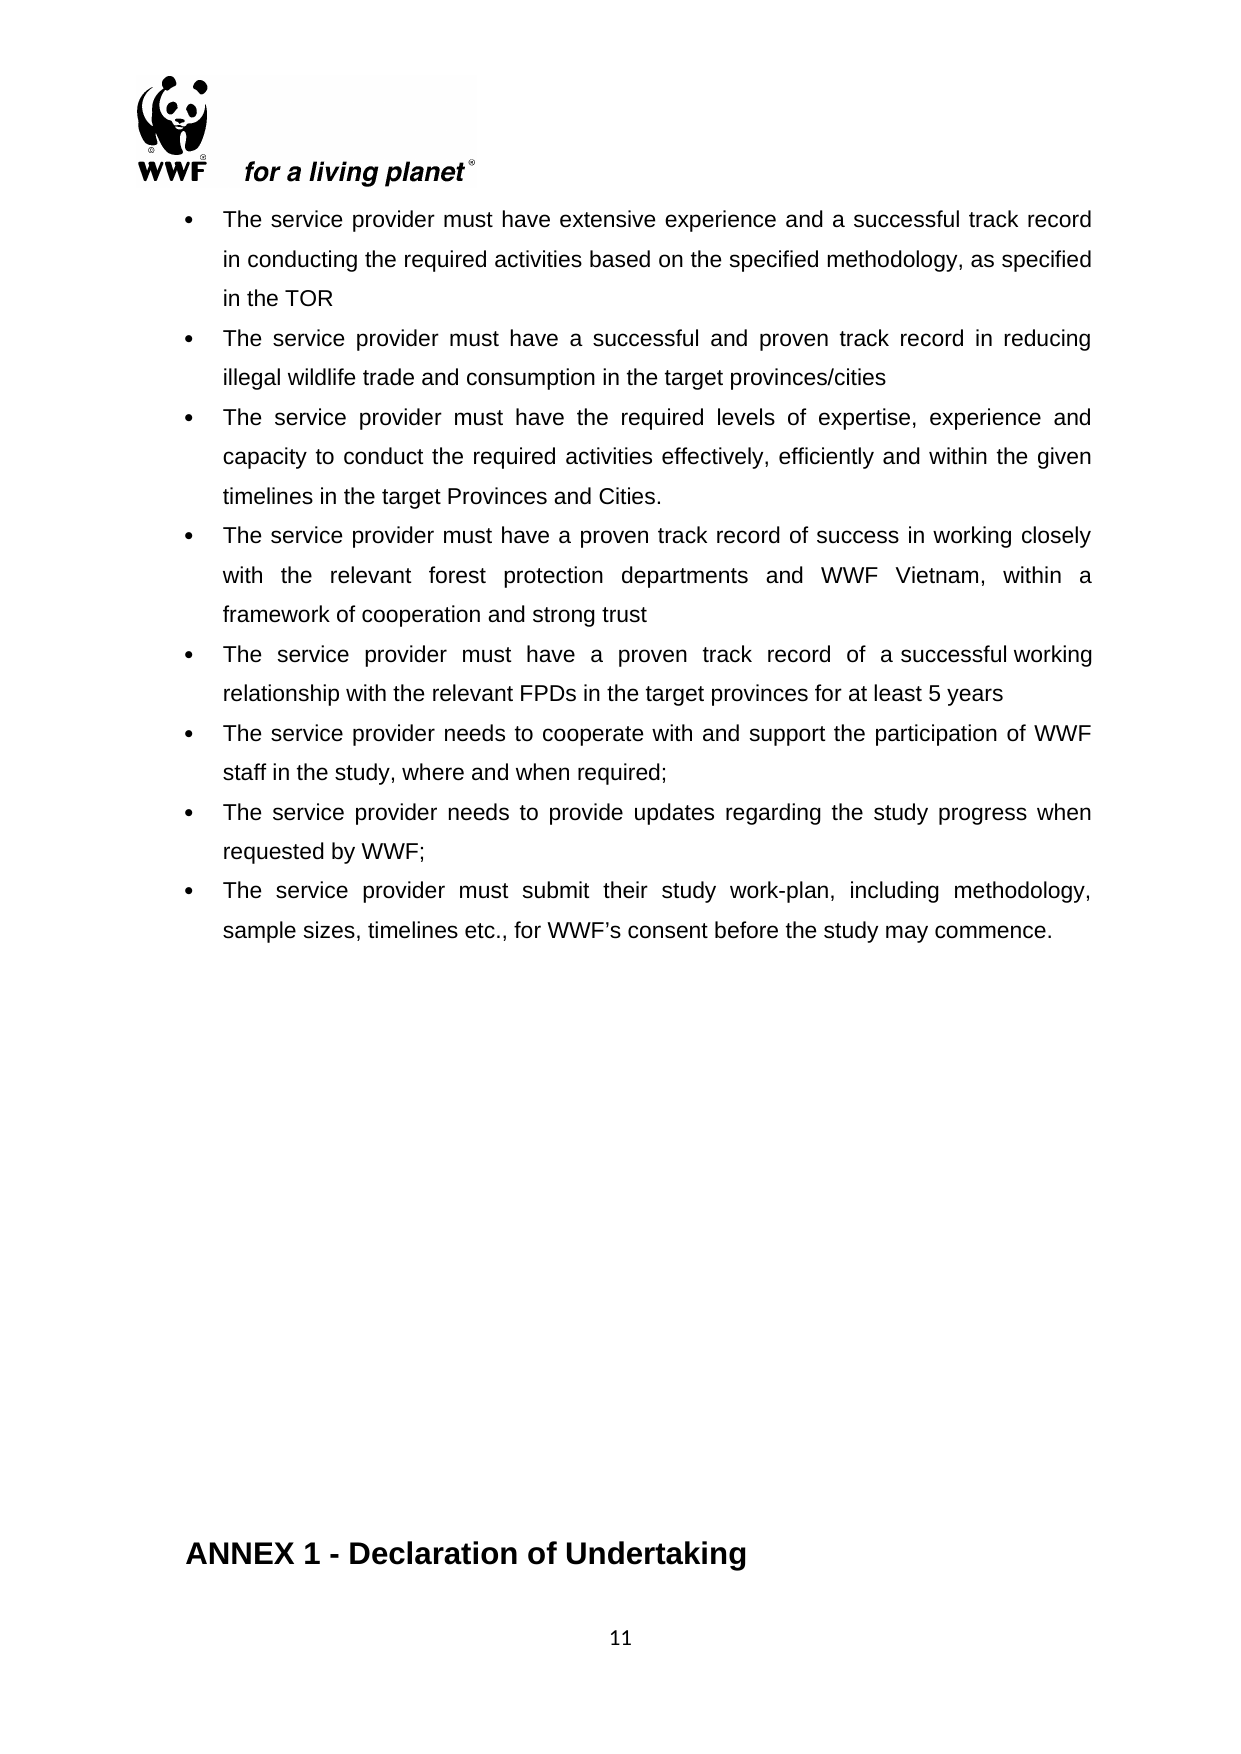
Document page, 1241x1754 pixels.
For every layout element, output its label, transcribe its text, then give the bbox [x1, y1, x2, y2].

list The service provider must have a successful and proven track record in reducing illegal wildlife trade and consumption in the target provinces/cities [185, 325, 1092, 391]
list The service provider needs to provide updates regarding the study progress when requested by WWF; [185, 798, 1092, 864]
text ANNEX 1 - Declaration of Undertaking [185, 1535, 1092, 1571]
list The service provider must have the required levels of expertise, experience and capacity to conduct the required activities effectively, efficiently and within the given timelines in the target Provinces and Cities. [185, 404, 1092, 509]
list The service provider must submit their study work-plan, including methodology, sample sizes, timelines etc., for WWF’s consent before the study may commence. [185, 877, 1092, 943]
list The service provider must have a proven track record of success in working closely with the relevant forest protection departments and WWF Vietnam, within a framework of cooperation and strong trust [185, 522, 1092, 627]
list The service provider must have a proven track record of a successful working relationship with the relevant FPDs in the target provinces for at least 5 years [185, 641, 1092, 706]
list The service provider must have extensive experience and a successful track record in conducting the required activities based on the specified methodology, as specified in the TOR [185, 206, 1092, 312]
list The service provider needs to cooperate with and support the participation of WWF staff in the study, where and when required; [185, 719, 1092, 785]
